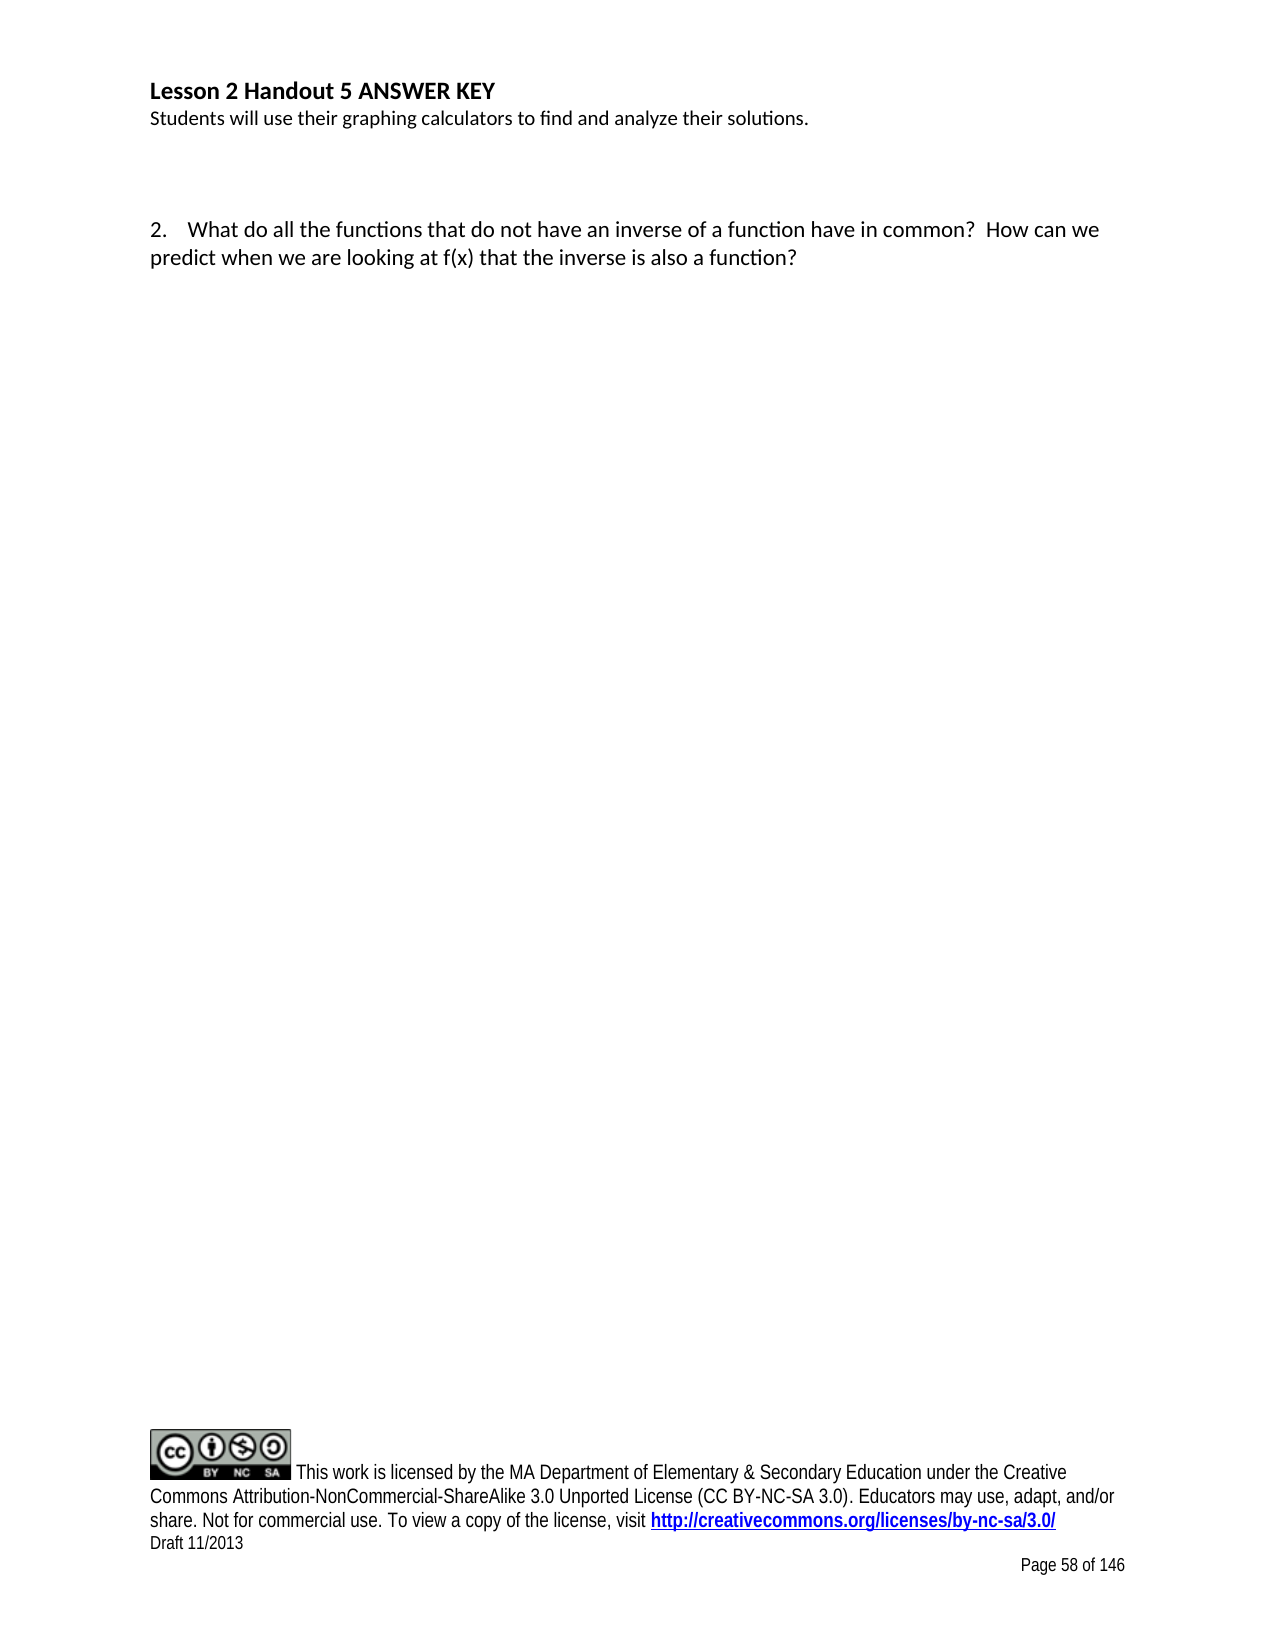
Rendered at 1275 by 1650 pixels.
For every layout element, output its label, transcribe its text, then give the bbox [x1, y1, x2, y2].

picture [150, 1429, 292, 1480]
text Students will use their graphing calculators to find and analyze their solutions. [150, 106, 1125, 131]
text Lesson 2 Handout 5 ANSWER KEY [150, 75, 1125, 106]
text 2. What do all the functions that do not have an inverse of a function have in common? How can we predict when we are looking at f(x) that the inverse is also a function? [150, 215, 1125, 271]
